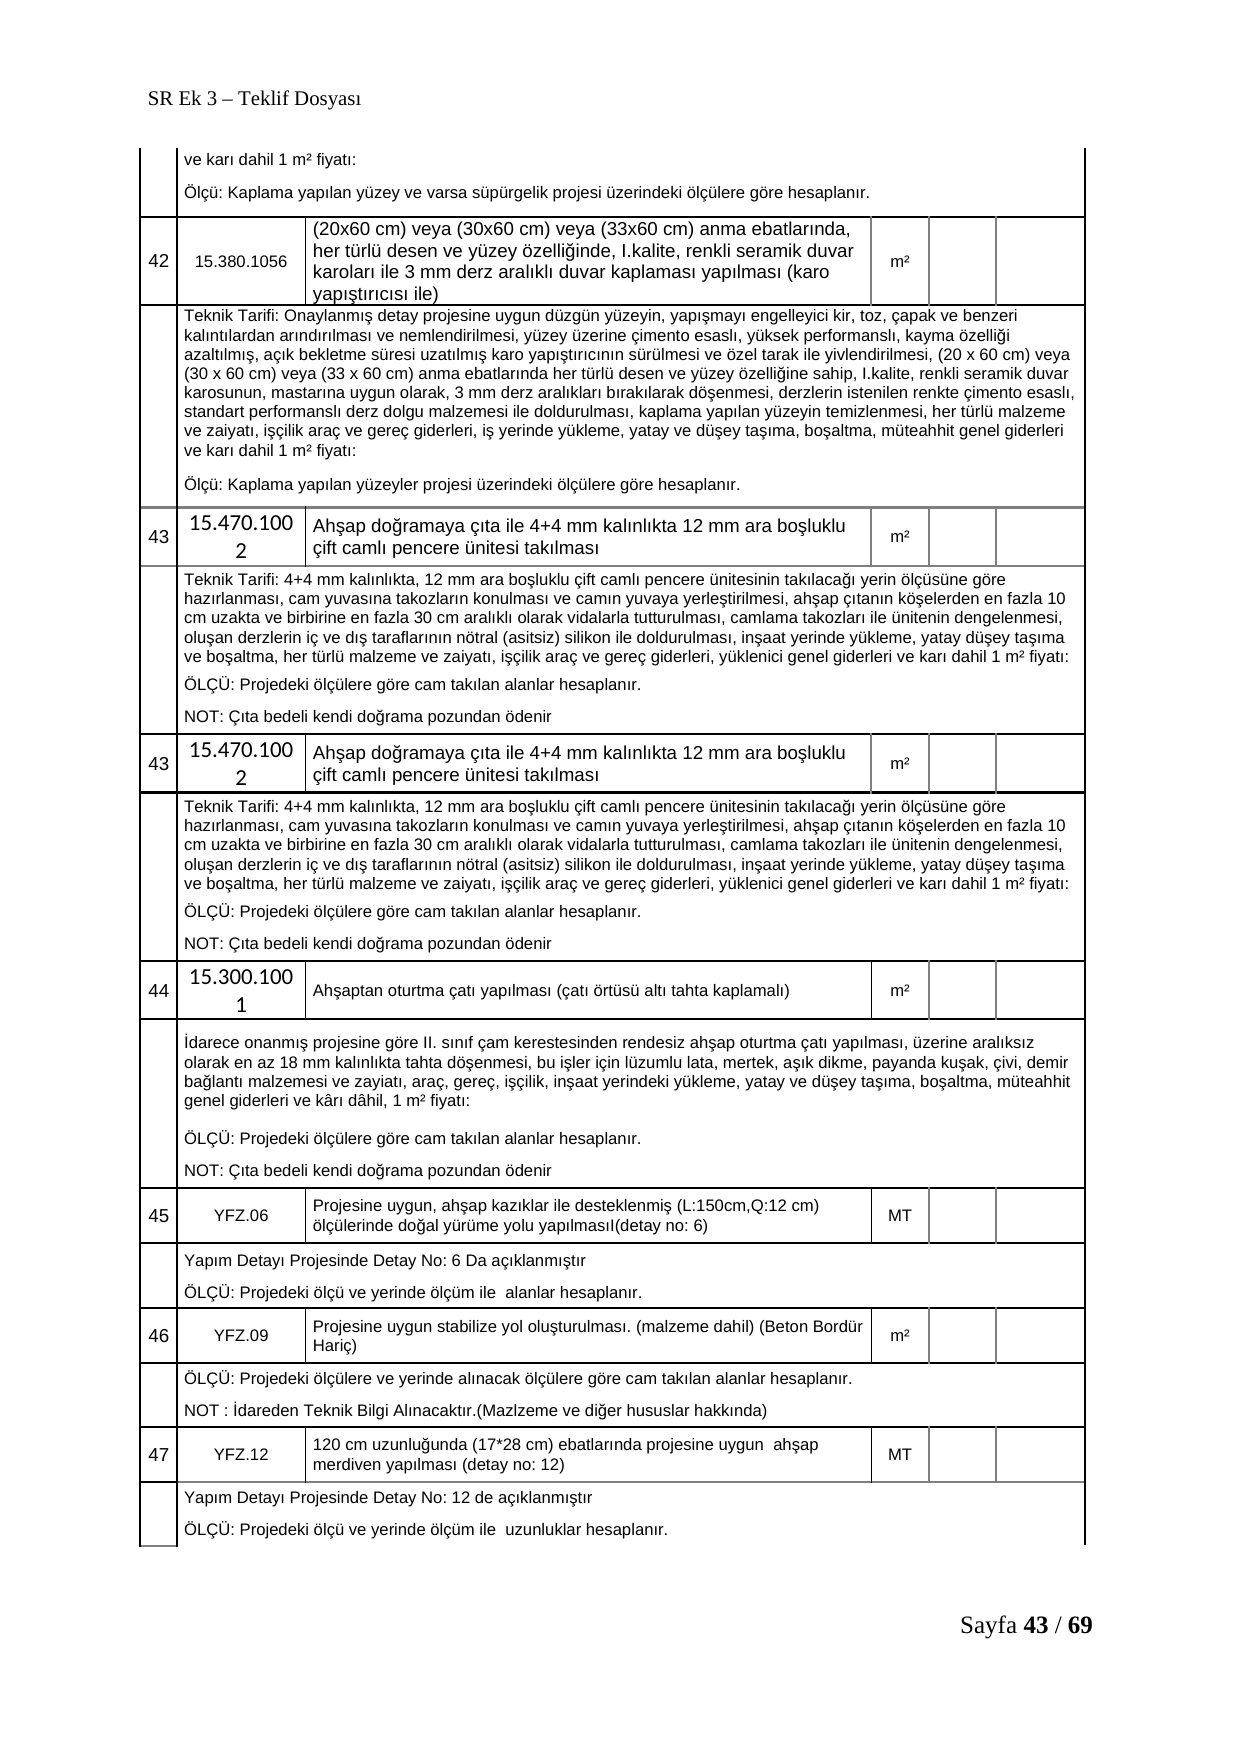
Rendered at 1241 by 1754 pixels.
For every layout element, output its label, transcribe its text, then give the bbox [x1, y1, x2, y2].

table_cell [930, 1428, 995, 1481]
table_cell İdarece onanmış projesine göre II. sınıf çam kerestesinden rendesiz ahşap oturtma çatı yapılması, üzerine aralıksız olarak en az 18 mm kalınlıkta tahta döşenmesi, bu işler için lüzumlu lata, mertek, aşık dikme, payanda kuşak, çivi, demir bağlantı malzemesi ve zayiatı, araç, gereç, işçilik, inşaat yerindeki yükleme, yatay ve düşey taşıma, boşaltma, müteahhit genel giderleri ve kârı dâhil, 1 m² fiyatı: [178, 1020, 1084, 1123]
table_cell [141, 1244, 176, 1307]
table_cell 42 [141, 218, 176, 304]
table_cell Yapım Detayı Projesinde Detay No: 12 de açıklanmıştır [178, 1483, 1084, 1512]
table_cell Ahşap doğramaya çıta ile 4+4 mm kalınlıkta 12 mm ara boşluklu çift camlı pencere ünitesi takılması [306, 509, 870, 564]
table_cell m² [872, 1309, 928, 1362]
table_cell 45 [141, 1189, 176, 1242]
table_cell m² [872, 962, 928, 1018]
table_cell 15.470.1002 [178, 509, 305, 564]
table_cell [997, 735, 1084, 791]
table_cell [997, 1189, 1084, 1242]
table_cell [141, 1364, 176, 1426]
table_cell 43 [141, 735, 176, 791]
table_cell ÖLÇÜ: Projedeki ölçülere göre cam takılan alanlar hesaplanır. [178, 896, 1084, 927]
table_cell [141, 567, 176, 733]
table_cell MT [872, 1189, 928, 1242]
table_cell ÖLÇÜ: Projedeki ölçü ve yerinde ölçüm ile uzunluklar hesaplanır. [178, 1512, 1084, 1545]
table_cell NOT: Çıta bedeli kendi doğrama pozundan ödenir [178, 927, 1084, 960]
table_cell 15.380.1056 [178, 218, 305, 304]
table_cell [997, 1428, 1084, 1481]
table_cell [930, 1189, 995, 1242]
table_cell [178, 148, 1084, 169]
table_cell [141, 794, 176, 960]
table_cell 15.470.1002 [178, 735, 305, 791]
table_cell Projesine uygun stabilize yol oluşturulması. (malzeme dahil) (Beton Bordür Hariç) [306, 1309, 871, 1362]
table_cell Ölçü: Kaplama yapılan yüzey ve varsa süpürgelik projesi üzerindeki ölçülere göre hesaplanır. [178, 169, 1084, 216]
table_cell 43 [141, 509, 176, 564]
table_cell [930, 1309, 995, 1362]
table_cell Teknik Tarifi: 4+4 mm kalınlıkta, 12 mm ara boşluklu çift camlı pencere ünitesinin takılacağı yerin ölçüsüne göre hazırlanması, cam yuvasına takozların konulması ve camın yuvaya yerleştirilmesi, ahşap çıtanın köşelerden en fazla 10 cm uzakta ve birbirine en fazla 30 cm aralıklı olarak vidalarla tutturulması, camlama takozları ile ünitenin dengelenmesi, oluşan derzlerin iç ve dış taraflarının nötral (asitsiz) silikon ile doldurulması, inşaat yerinde yükleme, yatay düşey taşıma ve boşaltma, her türlü malzeme ve zaiyatı, işçilik araç ve gereç giderleri, yüklenici genel giderleri ve karı dahil 1 m² fiyatı: [178, 794, 1084, 896]
table_cell [930, 509, 995, 564]
table_cell NOT: Çıta bedeli kendi doğrama pozundan ödenir [178, 1154, 1084, 1187]
table_cell Ölçü: Kaplama yapılan yüzeyler projesi üzerindeki ölçülere göre hesaplanır. [178, 460, 1084, 506]
table_cell [997, 218, 1084, 304]
table_cell ÖLÇÜ: Projedeki ölçü ve yerinde ölçüm ile alanlar hesaplanır. [178, 1278, 1084, 1307]
table_cell [997, 1309, 1084, 1362]
table_cell 15.300.1001 [178, 962, 305, 1018]
table_cell 47 [141, 1428, 176, 1481]
table_cell m² [872, 509, 928, 564]
table_cell NOT: Çıta bedeli kendi doğrama pozundan ödenir [178, 700, 1084, 733]
table_cell MT [872, 1428, 928, 1481]
table_cell 120 cm uzunluğunda (17*28 cm) ebatlarında projesine uygun ahşap merdiven yapılması (detay no: 12) [306, 1428, 871, 1481]
table_cell NOT : İdareden Teknik Bilgi Alınacaktır.(Mazlzeme ve diğer hususlar hakkında) [178, 1393, 1084, 1426]
table_cell [141, 1483, 176, 1545]
table_cell ÖLÇÜ: Projedeki ölçülere ve yerinde alınacak ölçülere göre cam takılan alanlar hesaplanır. [178, 1364, 1084, 1393]
table_cell ÖLÇÜ: Projedeki ölçülere göre cam takılan alanlar hesaplanır. [178, 669, 1084, 700]
table_cell Ahşap doğramaya çıta ile 4+4 mm kalınlıkta 12 mm ara boşluklu çift camlı pencere ünitesi takılması [306, 735, 870, 791]
table_cell YFZ.09 [178, 1309, 305, 1362]
table_cell [141, 306, 176, 506]
table_cell [141, 1020, 176, 1187]
table_cell YFZ.12 [178, 1428, 305, 1481]
table_cell Teknik Tarifi: Onaylanmış detay projesine uygun düzgün yüzeyin, yapışmayı engelleyici kir, toz, çapak ve benzeri kalıntılardan arındırılması ve nemlendirilmesi, yüzey üzerine çimento esaslı, yüksek performanslı, kayma özelliği azaltılmış, açık bekletme süresi uzatılmış karo yapıştırıcının sürülmesi ve özel tarak ile yivlendirilmesi, (20 x 60 cm) veya (30 x 60 cm) veya (33 x 60 cm) anma ebatlarında her türlü desen ve yüzey özelliğine sahip, I.kalite, renkli seramik duvar karosunun, mastarına uygun olarak, 3 mm derz aralıkları bırakılarak döşenmesi, derzlerin istenilen renkte çimento esaslı, standart performanslı derz dolgu malzemesi ile doldurulması, kaplama yapılan yüzeyin temizlenmesi, her türlü malzeme ve zaiyatı, işçilik araç ve gereç giderleri, iş yerinde yükleme, yatay ve düşey taşıma, boşaltma, müteahhit genel giderleri ve karı dahil 1 m² fiyatı: [178, 306, 1084, 459]
table_cell Ahşaptan oturtma çatı yapılması (çatı örtüsü altı tahta kaplamalı) [306, 962, 871, 1018]
table_cell [930, 962, 995, 1018]
table_cell [141, 148, 176, 216]
table_cell (20x60 cm) veya (30x60 cm) veya (33x60 cm) anma ebatlarında, her türlü desen ve yüzey özelliğinde, I.kalite, renkli seramik duvar karoları ile 3 mm derz aralıklı duvar kaplaması yapılması (karo yapıştırıcısı ile) [306, 218, 870, 304]
table_cell ÖLÇÜ: Projedeki ölçülere göre cam takılan alanlar hesaplanır. [178, 1123, 1084, 1154]
table_cell [930, 218, 995, 304]
table_cell [997, 509, 1084, 564]
table_cell 46 [141, 1309, 176, 1362]
table_cell Teknik Tarifi: 4+4 mm kalınlıkta, 12 mm ara boşluklu çift camlı pencere ünitesinin takılacağı yerin ölçüsüne göre hazırlanması, cam yuvasına takozların konulması ve camın yuvaya yerleştirilmesi, ahşap çıtanın köşelerden en fazla 10 cm uzakta ve birbirine en fazla 30 cm aralıklı olarak vidalarla tutturulması, camlama takozları ile ünitenin dengelenmesi, oluşan derzlerin iç ve dış taraflarının nötral (asitsiz) silikon ile doldurulması, inşaat yerinde yükleme, yatay düşey taşıma ve boşaltma, her türlü malzeme ve zaiyatı, işçilik araç ve gereç giderleri, yüklenici genel giderleri ve karı dahil 1 m² fiyatı: [178, 567, 1084, 669]
table_cell 44 [141, 962, 176, 1018]
table_cell m² [872, 218, 928, 304]
table_cell YFZ.06 [178, 1189, 305, 1242]
table_cell [997, 962, 1084, 1018]
table_cell m² [872, 735, 928, 791]
table_cell Yapım Detayı Projesinde Detay No: 6 Da açıklanmıştır [178, 1244, 1084, 1278]
table_cell [930, 735, 995, 791]
table_cell Projesine uygun, ahşap kazıklar ile desteklenmiş (L:150cm,Q:12 cm) ölçülerinde doğal yürüme yolu yapılmasıI(detay no: 6) [306, 1189, 871, 1242]
